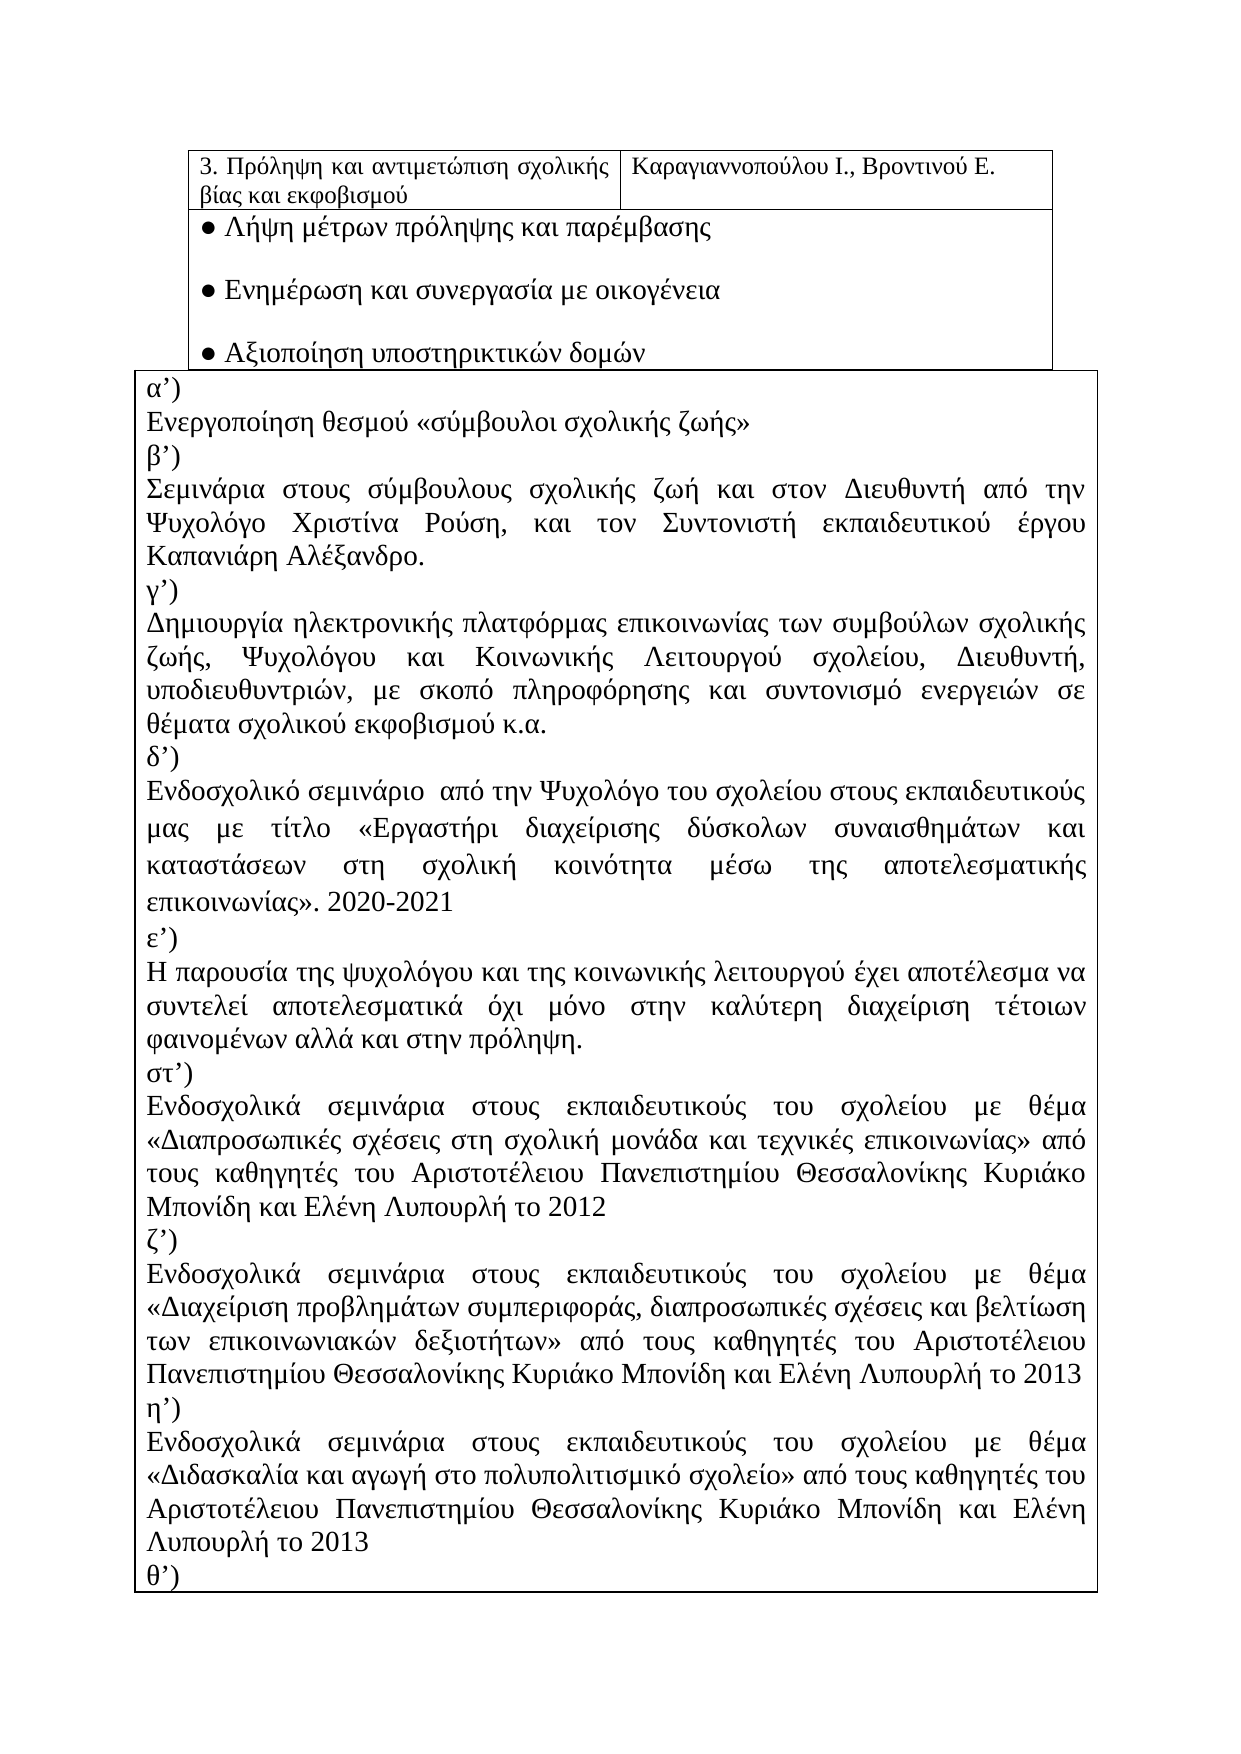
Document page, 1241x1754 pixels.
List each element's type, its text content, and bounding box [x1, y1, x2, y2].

table_header 3. Πρόληψη και αντιμετώπιση σχολικής βίας και εκφοβισμού [189, 151, 620, 208]
table_header Καραγιαννοπούλου Ι., Βροντινού Ε. [621, 151, 1052, 208]
table_cell ● Λήψη μέτρων πρόληψης και παρέμβασης ● Ενημέρωση και συνεργασία με οικογένεια ● Αξιοποίηση υποστηρικτικών δομών [189, 210, 1052, 368]
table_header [136, 371, 1097, 1591]
